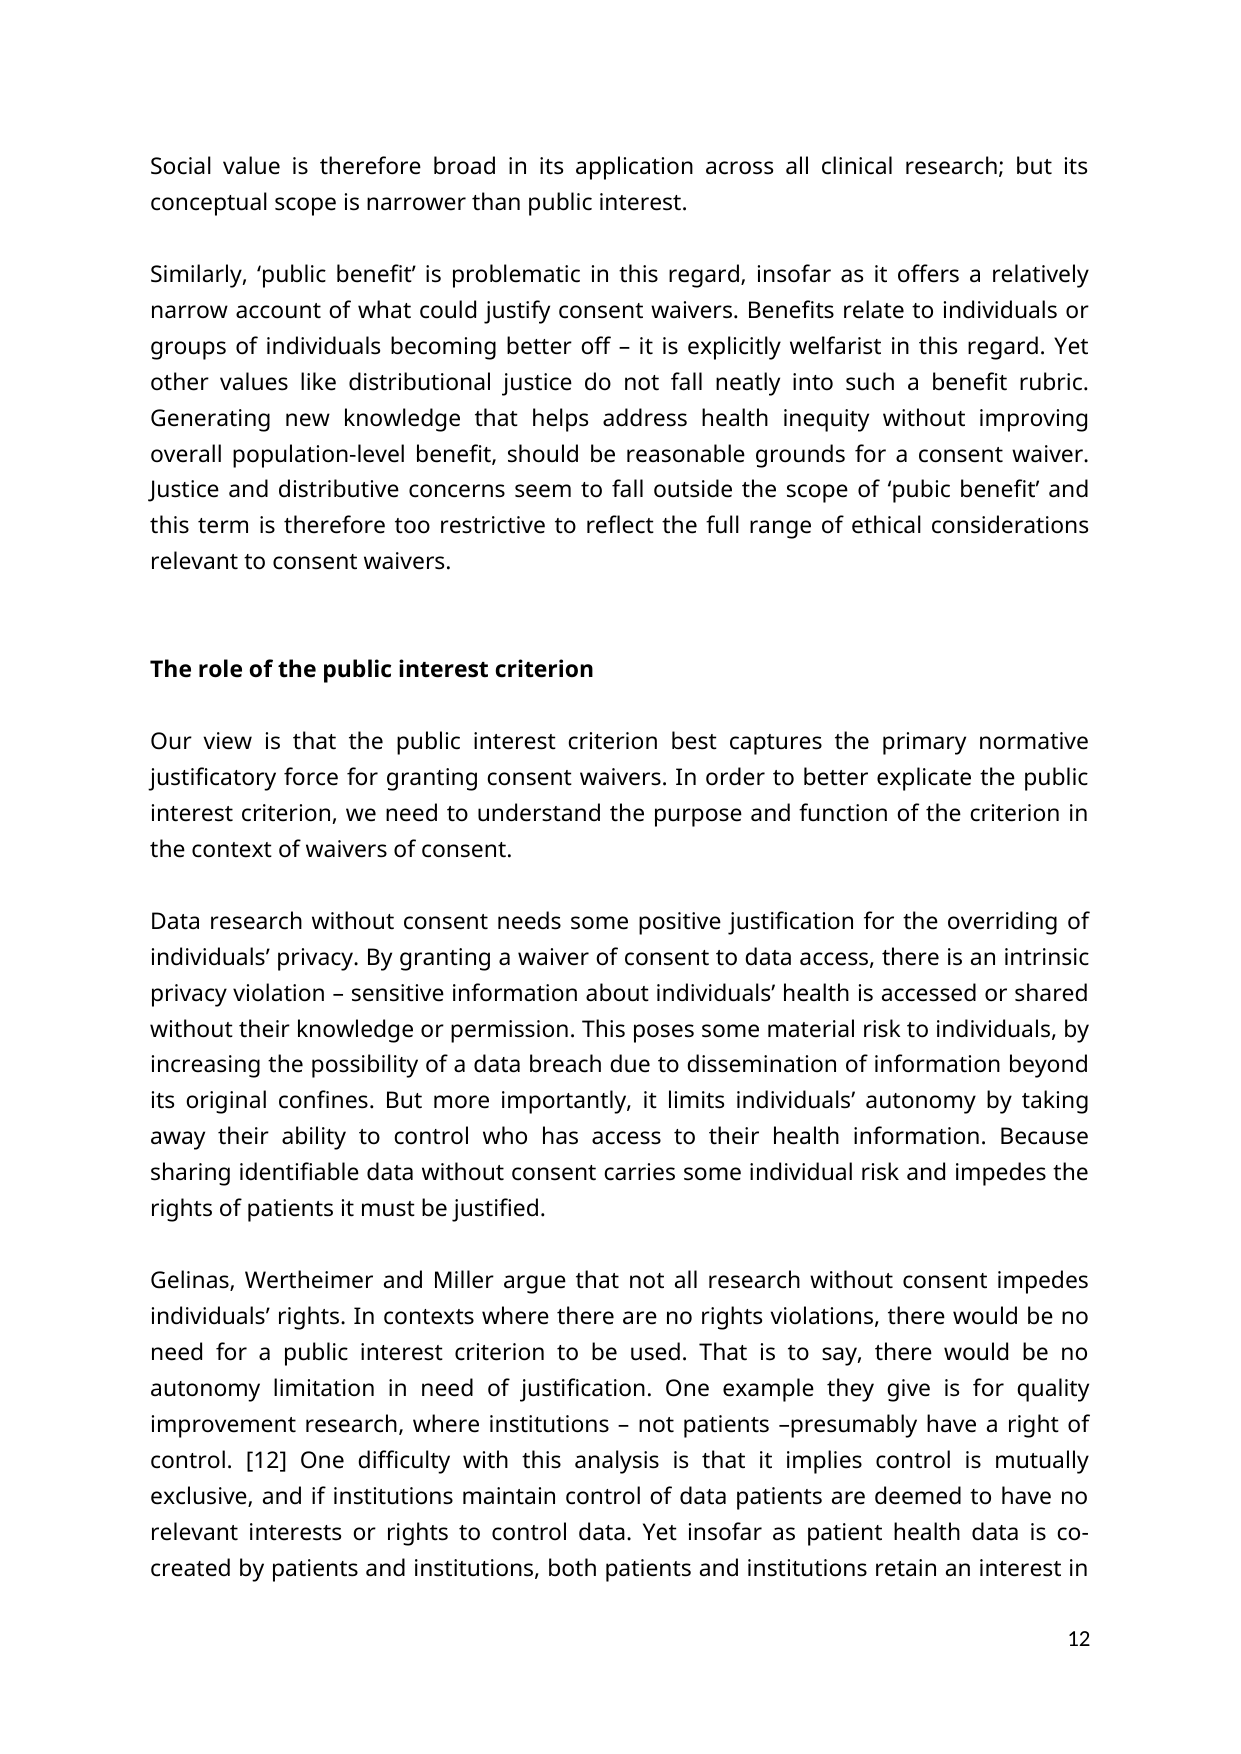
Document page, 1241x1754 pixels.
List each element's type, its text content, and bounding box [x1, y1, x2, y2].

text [150, 1264, 1090, 1583]
text Data research without consent needs some positive justification for the overriding of individuals’ privacy. By granting a waiver of consent to data access, there is an intrinsic privacy violation – sensitive information about individuals’ health is accessed or shared without their knowledge or permission. This poses some material risk to individuals, by increasing the possibility of a data breach due to dissemination of information beyond its original confines. But more importantly, it limits individuals’ autonomy by taking away their ability to control who has access to their health information. Because sharing identifiable data without consent carries some individual risk and impedes the rights of patients it must be justified. [150, 905, 1090, 1223]
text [150, 150, 1090, 217]
text Our view is that the public interest criterion best captures the primary normative justificatory force for granting consent waivers. In order to better explicate the public interest criterion, we need to understand the purpose and function of the criterion in the context of waivers of consent. [150, 725, 1090, 864]
text Similarly, ‘public benefit’ is problematic in this regard, insofar as it offers a relatively narrow account of what could justify consent waivers. Benefits relate to individuals or groups of individuals becoming better off – it is explicitly welfarist in this regard. Yet other values like distributional justice do not fall neatly into such a benefit rubric. Generating new knowledge that helps address health inequity without improving overall population-level benefit, should be reasonable grounds for a consent waiver. Justice and distributive concerns seem to fall outside the scope of ‘pubic benefit’ and this term is therefore too restrictive to reflect the full range of ethical considerations relevant to consent waivers. [150, 258, 1090, 577]
text The role of the public interest criterion [150, 653, 1090, 684]
